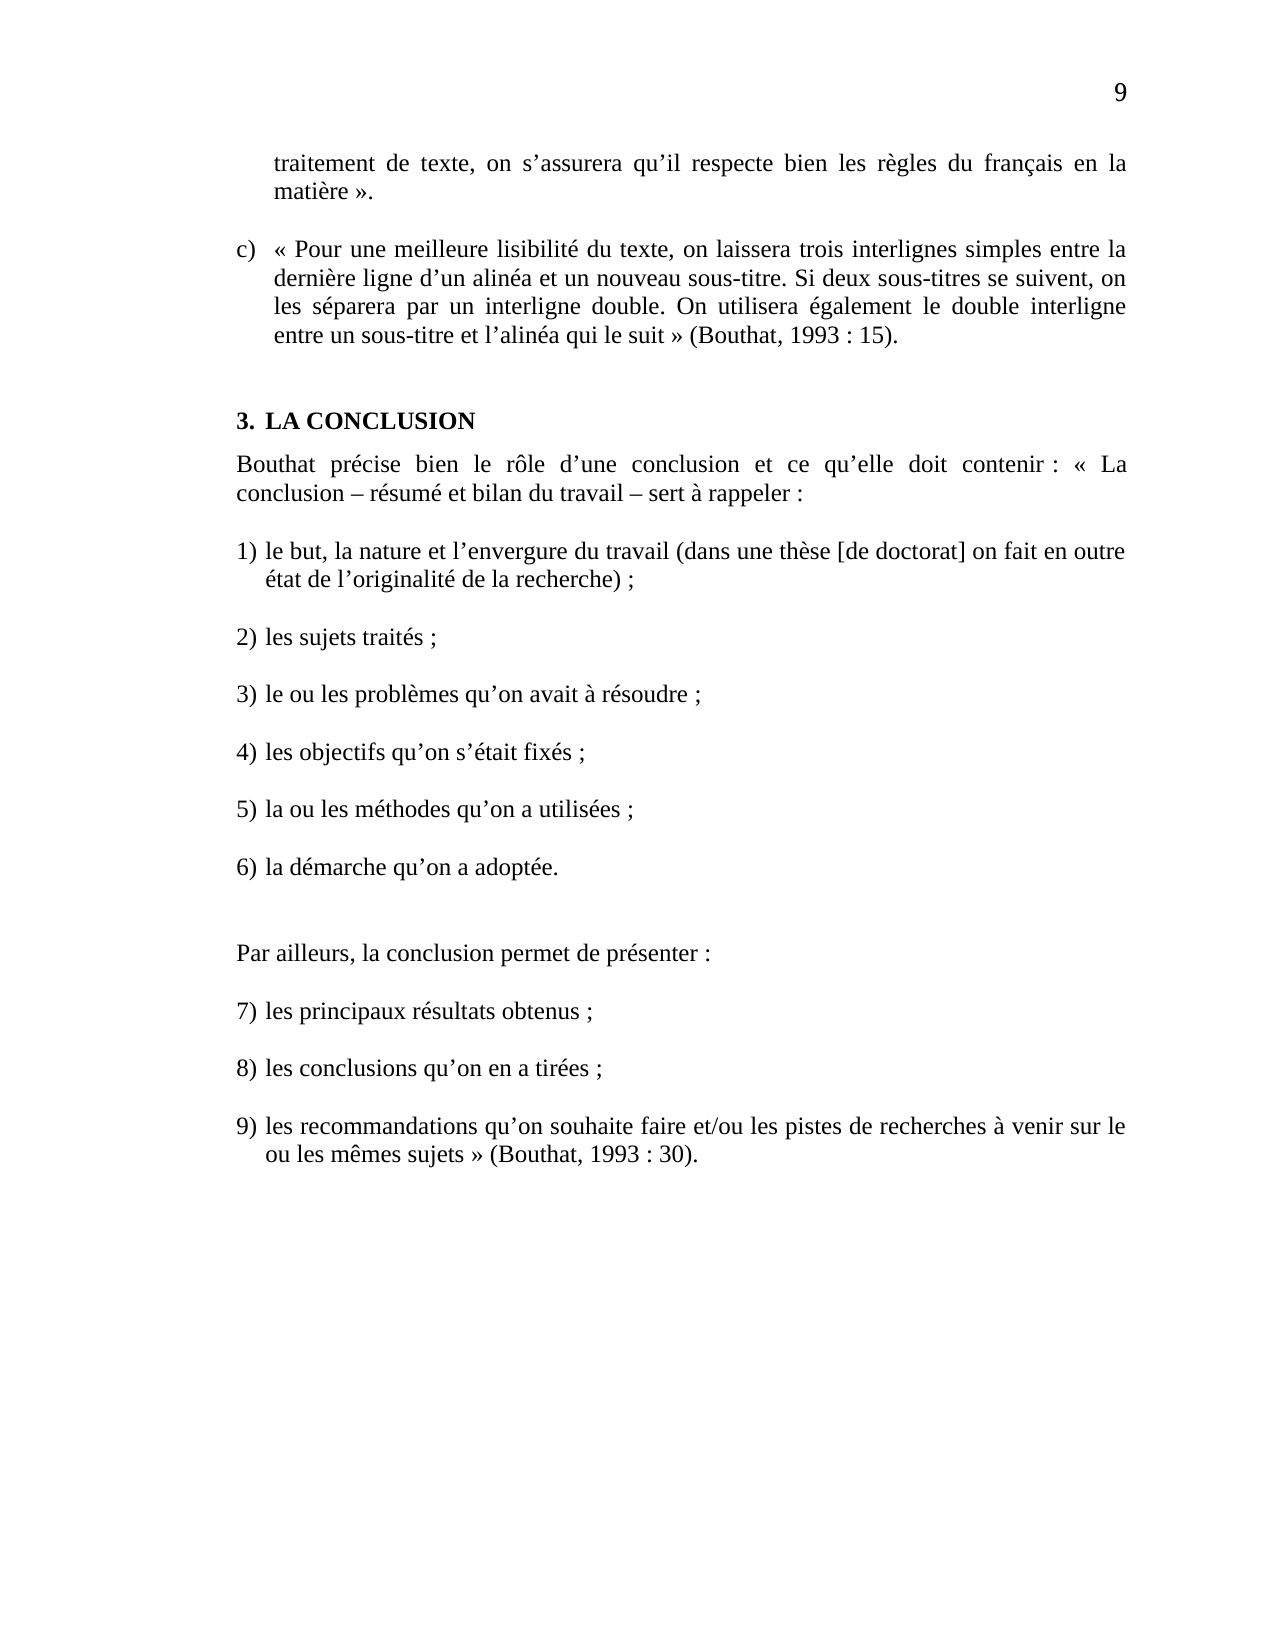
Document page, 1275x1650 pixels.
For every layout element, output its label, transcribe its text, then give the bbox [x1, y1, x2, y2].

list les sujets traités ; [236, 622, 1127, 651]
text Par ailleurs, la conclusion permet de présenter : [236, 938, 1127, 967]
text 9) les recommandations qu’on souhaite faire et/ou les pistes de recherches à venir sur le ou les mêmes sujets » (Bouthat, 1993 : 30). [236, 1111, 1127, 1168]
text Bouthat précise bien le rôle d’une conclusion et ce qu’elle doit contenir : « La conclusion – résumé et bilan du travail – sert à rappeler : [236, 449, 1127, 507]
list les objectifs qu’on s’était fixés ; [236, 737, 1127, 766]
list « Pour une meilleure lisibilité du texte, on laissera trois interlignes simples entre la dernière ligne d’un alinéa et un nouveau sous-titre. Si deux sous-titres se suivent, on les séparera par un interligne double. On utilisera également le double interligne entre un sous-titre et l’alinéa qui le suit » (Bouthat, 1993 : 15). [236, 234, 1127, 349]
list le ou les problèmes qu’on avait à résoudre ; [236, 679, 1127, 708]
list les principaux résultats obtenus ; [236, 996, 1127, 1024]
text 3. LA Conclusion [236, 406, 1127, 435]
list la démarche qu’on a adoptée. [236, 852, 1127, 881]
list les conclusions qu’on en a tirées ; [236, 1053, 1127, 1082]
list la ou les méthodes qu’on a utilisées ; [236, 794, 1127, 823]
list le but, la nature et l’envergure du travail (dans une thèse [de doctorat] on fait en outre état de l’originalité de la recherche) ; [236, 536, 1127, 593]
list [236, 148, 1127, 205]
